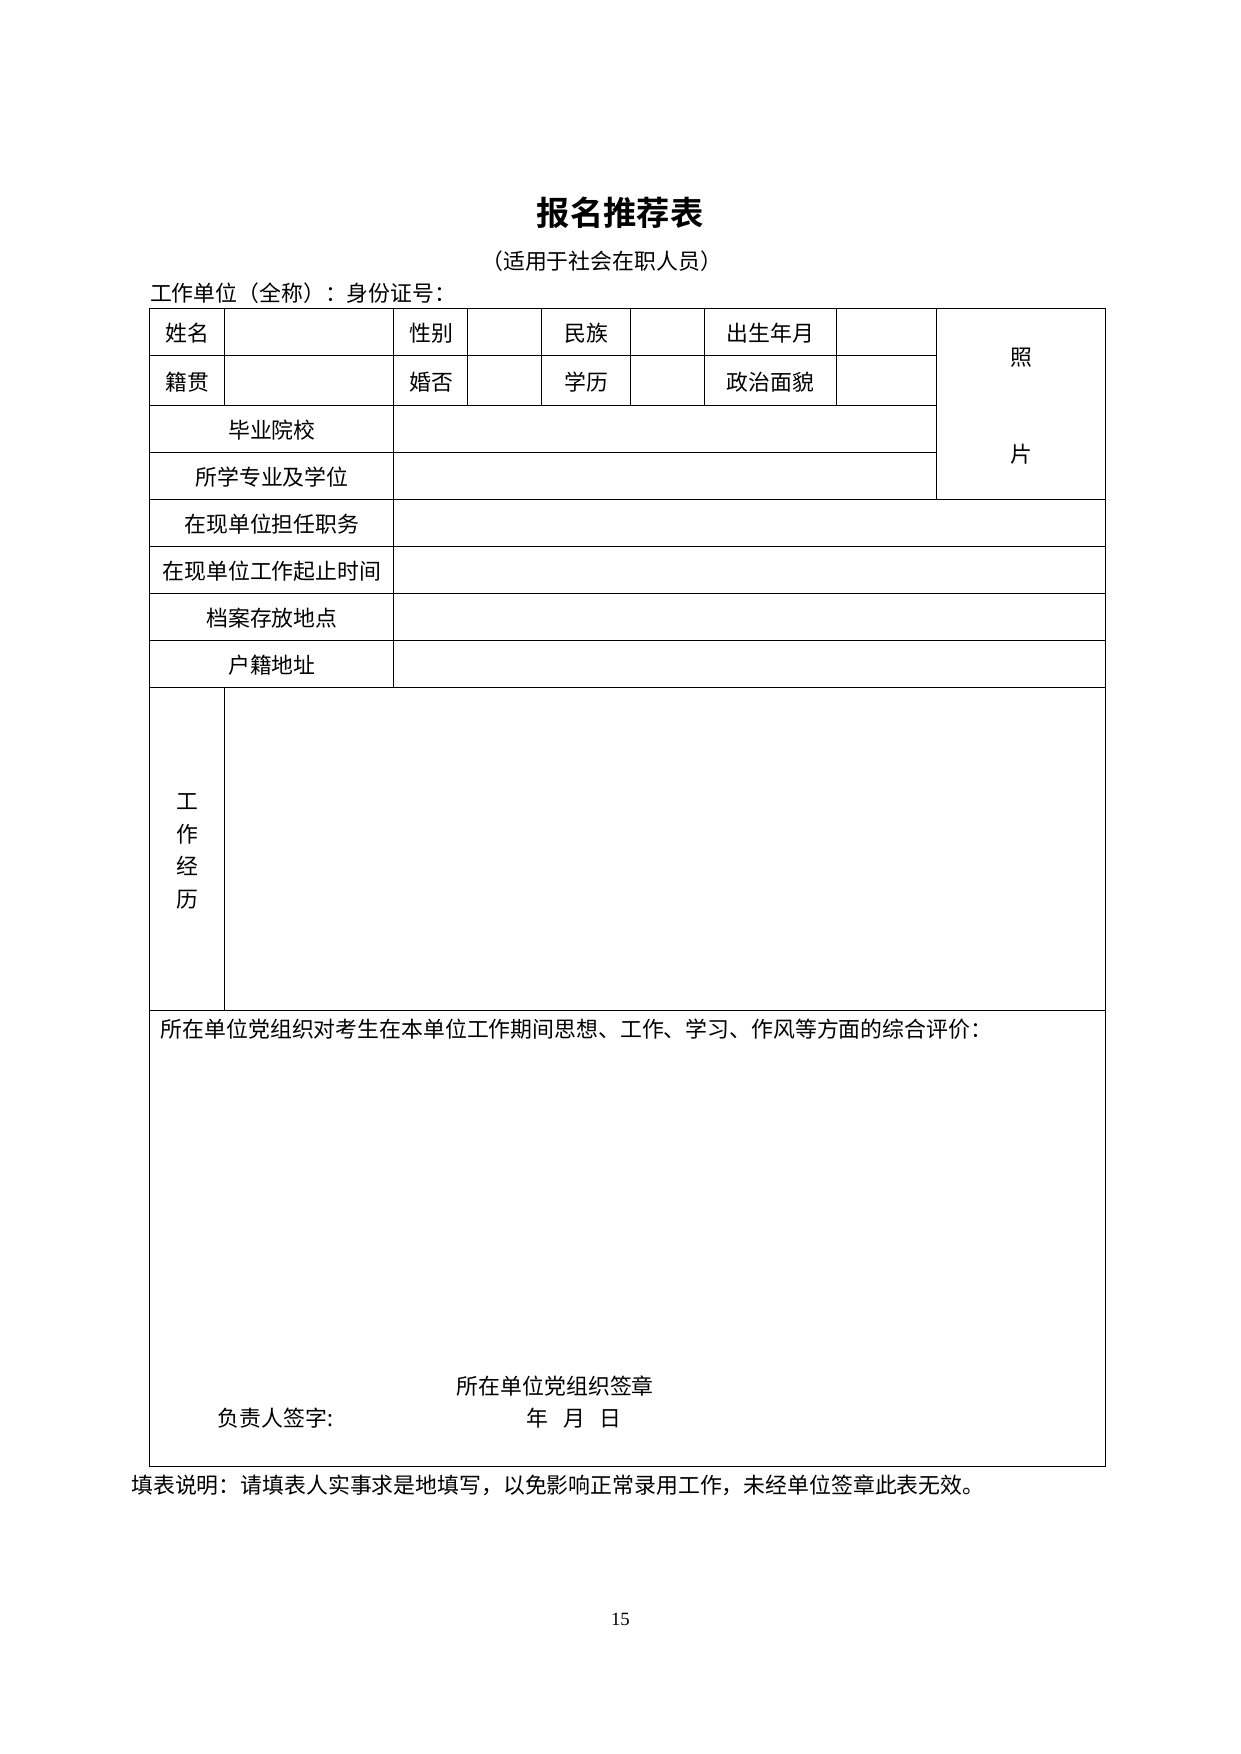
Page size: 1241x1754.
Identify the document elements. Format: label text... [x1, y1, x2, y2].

table_header 照 片 [937, 309, 1105, 499]
table_cell [225, 688, 1105, 1010]
table_header 出生年月 [705, 309, 836, 355]
text 填表说明：请填表人实事求是地填写，以免影响正常录用工作，未经单位签章此表无效。 [131, 1467, 1053, 1500]
table_cell [394, 594, 1105, 640]
table_cell 户籍地址 [150, 641, 393, 687]
table_cell 在现单位担任职务 [150, 500, 393, 546]
text （适用于社会在职人员） [150, 243, 1053, 276]
table_header [468, 309, 541, 355]
text 报名推荐表 [152, 178, 1088, 243]
table_cell 所在单位党组织对考生在本单位工作期间思想、工作、学习、作风等方面的综合评价： 所在单位党组织签章 负责人签字: 年 月 日 [150, 1011, 1105, 1466]
table_cell [394, 547, 1105, 593]
table_cell 学历 [542, 356, 630, 405]
table_cell 籍贯 [150, 356, 224, 405]
table_header [837, 309, 936, 355]
table_header 性别 [394, 309, 467, 355]
table_cell 所学专业及学位 [150, 453, 393, 499]
table_header 民族 [542, 309, 630, 355]
table_cell [394, 500, 1105, 546]
table_cell 在现单位工作起止时间 [150, 547, 393, 593]
table_header 姓名 [150, 309, 224, 355]
table_cell [468, 356, 541, 405]
table_cell [394, 406, 936, 452]
table_cell 毕业院校 [150, 406, 393, 452]
table_cell [394, 641, 1105, 687]
table_cell [837, 356, 936, 405]
table_cell 政治面貌 [705, 356, 836, 405]
table_cell [225, 356, 393, 405]
table_cell 档案存放地点 [150, 594, 393, 640]
table_cell 婚否 [394, 356, 467, 405]
table_header [631, 309, 704, 355]
table_cell [631, 356, 704, 405]
table_cell [394, 453, 936, 499]
table_cell 工 作 经 历 [150, 688, 224, 1010]
text 工作单位（全称）：身份证号： [150, 276, 1088, 308]
table_header [225, 309, 393, 355]
